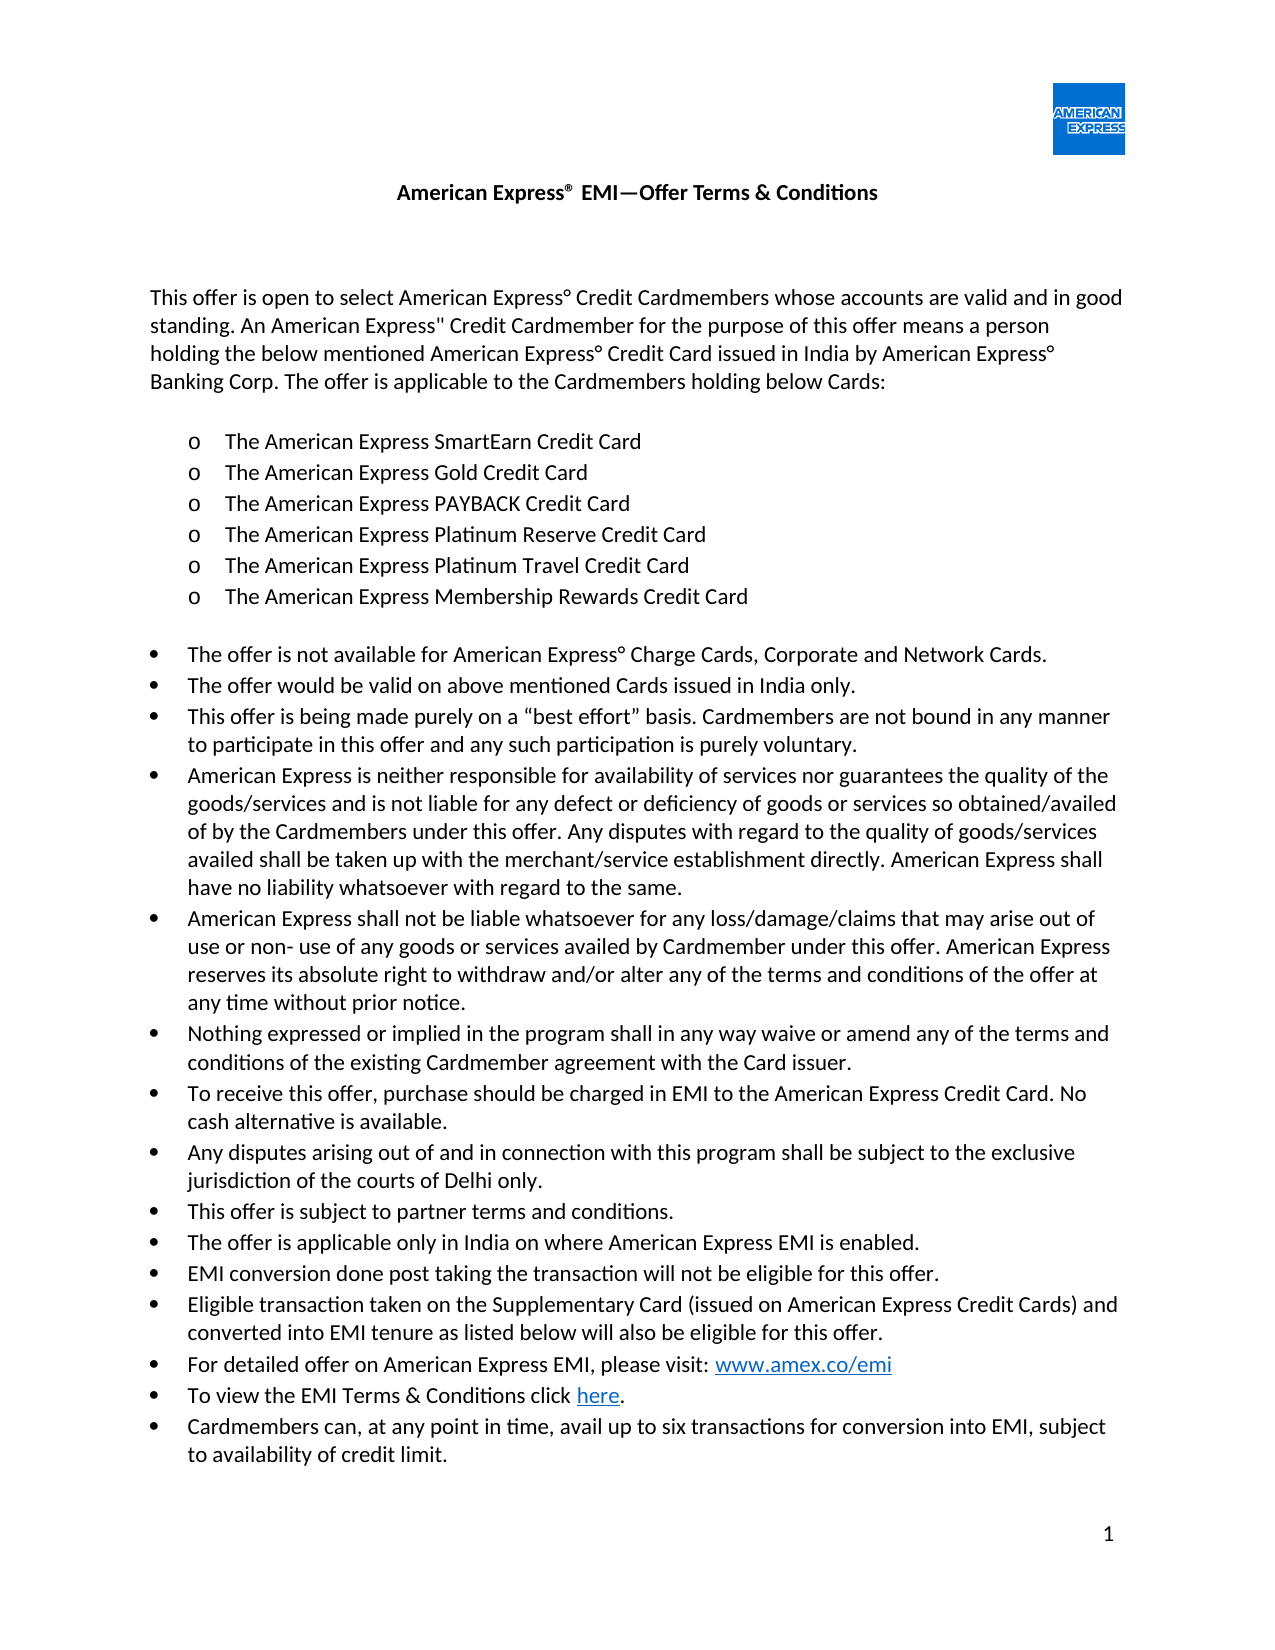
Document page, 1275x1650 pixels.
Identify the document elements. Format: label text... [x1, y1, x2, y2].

list The American Express Membership Rewards Credit Card [187, 582, 1125, 612]
list American Express shall not be liable whatsoever for any loss/damage/claims that may arise out of use or non- use of any goods or services availed by Cardmember under this offer. American Express reserves its absolute right to withdraw and/or alter any of the terms and conditions of the offer at any time without prior notice. [150, 904, 1125, 1016]
list The American Express PAYBACK Credit Card [187, 489, 1125, 518]
list The offer is applicable only in India on where American Express EMI is enabled. [150, 1228, 1125, 1256]
list The American Express Platinum Travel Credit Card [187, 551, 1125, 581]
text American Express® EMI—Offer Terms & Conditions [150, 178, 1125, 206]
text This offer is open to select American Express° Credit Cardmembers whose accounts are valid and in good standing. An American Express" Credit Cardmember for the purpose of this offer means a person holding the below mentioned American Express° Credit Card issued in India by American Express° Banking Corp. The offer is applicable to the Cardmembers holding below Cards: [150, 283, 1125, 396]
list Eligible transaction taken on the Supplementary Card (issued on American Express Credit Cards) and converted into EMI tenure as listed below will also be eligible for this offer. [150, 1291, 1125, 1347]
list The offer is not available for American Express° Charge Cards, Corporate and Network Cards. [150, 640, 1125, 668]
list Any disputes arising out of and in connection with this program shall be subject to the exclusive jurisdiction of the courts of Delhi only. [150, 1138, 1125, 1194]
list The offer would be valid on above mentioned Cards issued in India only. [150, 671, 1125, 699]
list Nothing expressed or implied in the program shall in any way waive or amend any of the terms and conditions of the existing Cardmember agreement with the Card issuer. [150, 1019, 1125, 1076]
list The American Express Platinum Reserve Credit Card [187, 520, 1125, 549]
list EMI conversion done post taking the transaction will not be eligible for this offer. [150, 1259, 1125, 1287]
list American Express is neither responsible for availability of services nor guarantees the quality of the goods/services and is not liable for any defect or deficiency of goods or services so obtained/availed of by the Cardmembers under this offer. Any disputes with regard to the quality of goods/services availed shall be taken up with the merchant/service establishment directly. American Express shall have no liability whatsoever with regard to the same. [150, 761, 1125, 901]
list To receive this offer, purchase should be charged in EMI to the American Express Credit Card. No cash alternative is available. [150, 1079, 1125, 1135]
list To view the EMI Terms & Conditions click here. [150, 1381, 1125, 1409]
list For detailed offer on American Express EMI, please visit: www.amex.co/emi [150, 1350, 1125, 1378]
list The American Express Gold Credit Card [187, 458, 1125, 487]
list The American Express SmartEarn Credit Card [187, 427, 1125, 456]
list This offer is being made purely on a “best effort” basis. Cardmembers are not bound in any manner to participate in this offer and any such participation is purely voluntary. [150, 702, 1125, 758]
list Cardmembers can, at any point in time, avail up to six transactions for conversion into EMI, subject to availability of credit limit. [150, 1412, 1125, 1468]
list This offer is subject to partner terms and conditions. [150, 1197, 1125, 1225]
